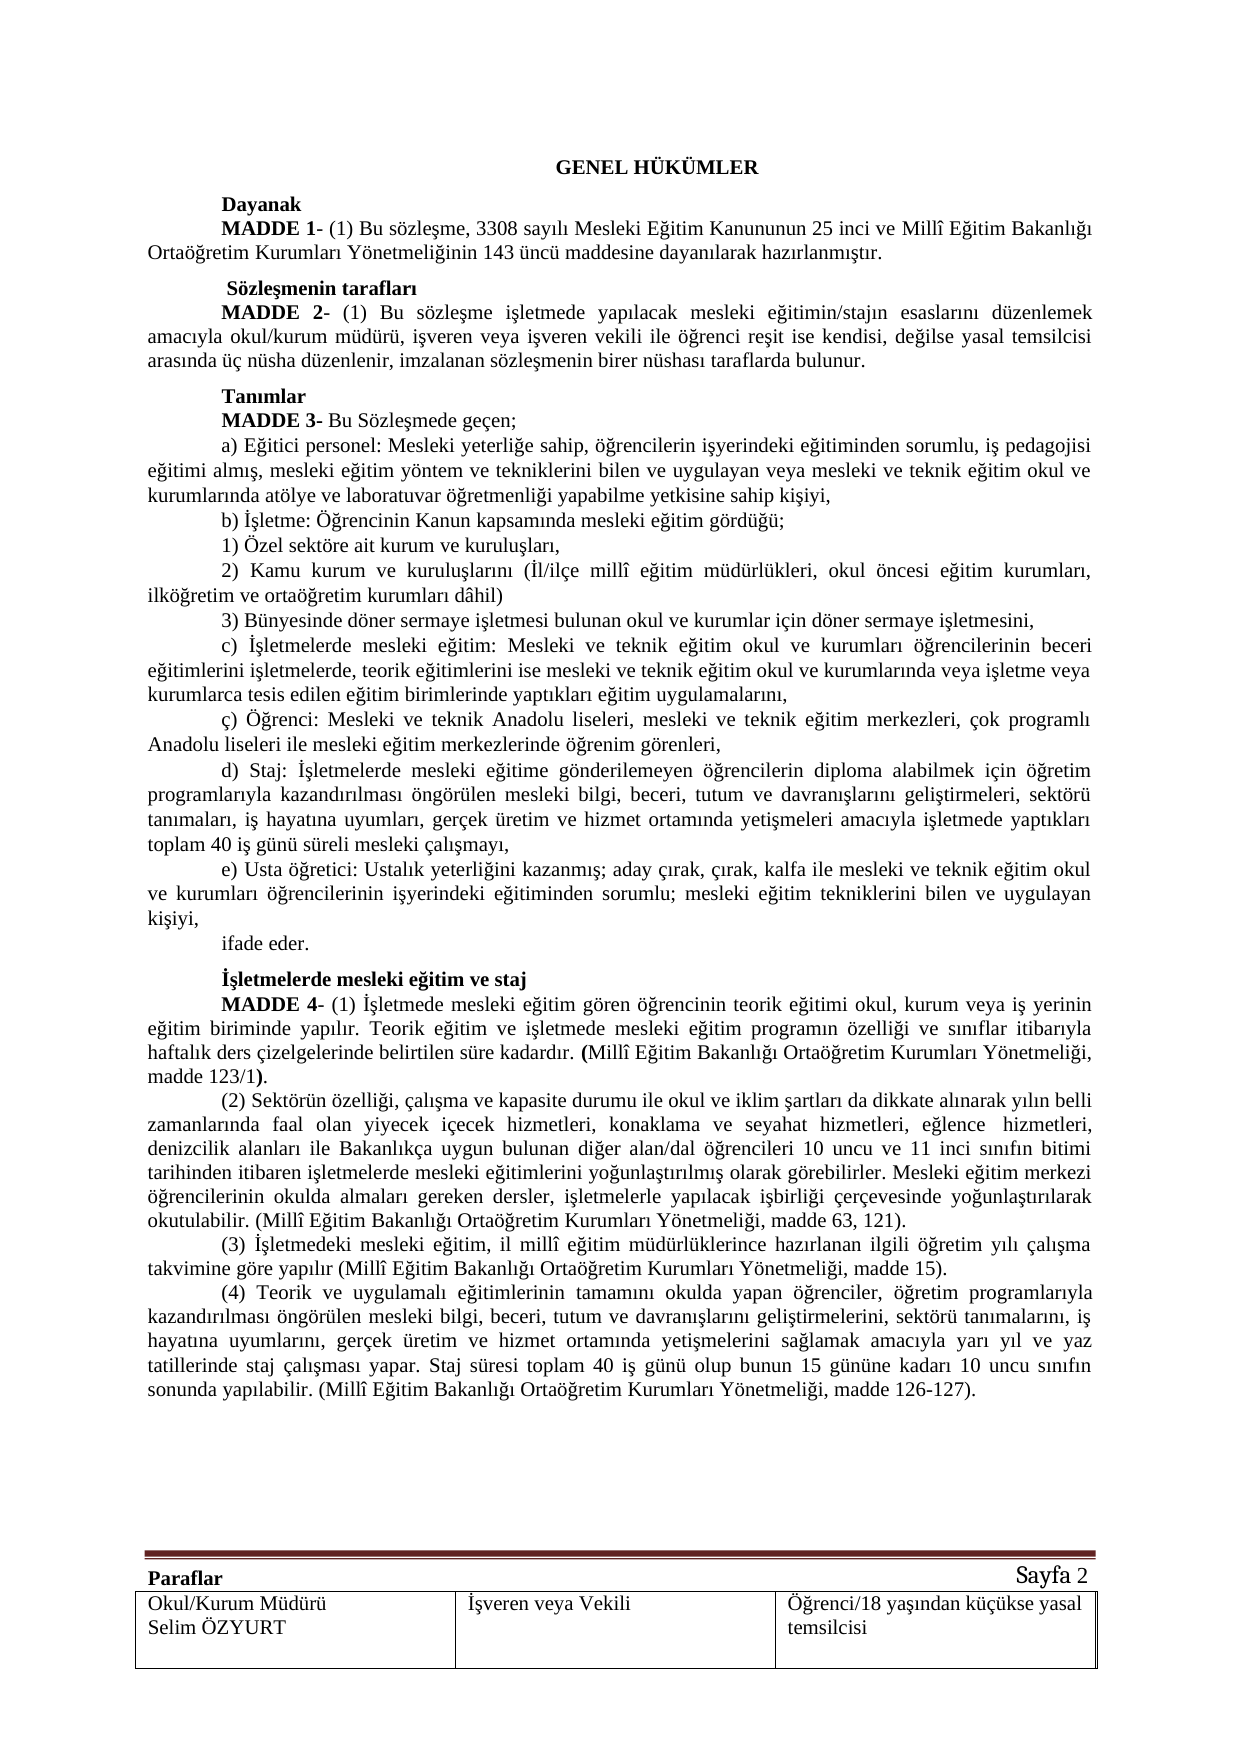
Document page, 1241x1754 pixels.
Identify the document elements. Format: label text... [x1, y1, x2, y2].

list Bünyesinde döner sermaye işletmesi bulunan okul ve kurumlar için döner sermaye işletmesini, [221, 608, 1157, 632]
list İşletme: Öğrencinin Kanun kapsamında mesleki eğitim gördüğü; [221, 508, 1157, 532]
text Dayanak [221, 191, 1157, 216]
text MADDE 2- (1) Bu sözleşme işletmede yapılacak mesleki eğitimin/stajın esaslarını düzenlemek amacıyla okul/kurum müdürü, işveren veya işveren vekili ile öğrenci reşit ise kendisi, değilse yasal temsilcisi arasında üç nüsha düzenlenir, imzalanan sözleşmenin birer nüshası taraflarda bulunur. [147, 300, 1093, 372]
subtitle Sözleşmenin tarafları [226, 276, 1157, 300]
text MADDE 1- (1) Bu sözleşme, 3308 sayılı Mesleki Eğitim Kanununun 25 inci ve Millî Eğitim Bakanlığı Ortaöğretim Kurumları Yönetmeliğinin 143 üncü maddesine dayanılarak hazırlanmıştır. [147, 216, 1092, 264]
list Staj: İşletmelerde mesleki eğitime gönderilemeyen öğrencilerin diploma alabilmek için öğretim programlarıyla kazandırılması öngörülen mesleki bilgi, beceri, tutum ve davranışlarını geliştirmeleri, sektörü tanımaları, iş hayatına uyumları, gerçek üretim ve hizmet ortamında yetişmeleri amacıyla işletmede yaptıkları toplam 40 iş günü süreli mesleki çalışmayı, [147, 758, 1092, 856]
list İşletmedeki mesleki eğitim, il millî eğitim müdürlüklerince hazırlanan ilgili öğretim yılı çalışma takvimine göre yapılır (Millî Eğitim Bakanlığı Ortaöğretim Kurumları Yönetmeliği, madde 15). [147, 1232, 1092, 1280]
text ifade eder. [221, 931, 1157, 955]
text ç) Öğrenci: Mesleki ve teknik Anadolu liseleri, mesleki ve teknik eğitim merkezleri, çok programlı Anadolu liseleri ile mesleki eğitim merkezlerinde öğrenim görenleri, [147, 707, 1092, 756]
list Usta öğretici: Ustalık yeterliğini kazanmış; aday çırak, çırak, kalfa ile mesleki ve teknik eğitim okul ve kurumları öğrencilerinin işyerindeki eğitiminden sorumlu; mesleki eğitim tekniklerini bilen ve uygulayan kişiyi, [147, 856, 1093, 930]
text MADDE 3- Bu Sözleşmede geçen; [221, 408, 1157, 432]
list Eğitici personel: Mesleki yeterliğe sahip, öğrencilerin işyerindeki eğitiminden sorumlu, iş pedagojisi eğitimi almış, mesleki eğitim yöntem ve tekniklerini bilen ve uygulayan veya mesleki ve teknik eğitim okul ve kurumlarında atölye ve laboratuvar öğretmenliği yapabilme yetkisine sahip kişiyi, [147, 433, 1092, 507]
list İşletmelerde mesleki eğitim: Mesleki ve teknik eğitim okul ve kurumları öğrencilerinin beceri eğitimlerini işletmelerde, teorik eğitimlerini ise mesleki ve teknik eğitim okul ve kurumlarında veya işletme veya kurumlarca tesis edilen eğitim birimlerinde yaptıkları eğitim uygulamalarını, [147, 633, 1092, 706]
list Kamu kurum ve kuruluşlarını (İl/ilçe millî eğitim müdürlükleri, okul öncesi eğitim kurumları, ilköğretim ve ortaöğretim kurumları dâhil) [147, 558, 1092, 607]
text MADDE 4- (1) İşletmede mesleki eğitim gören öğrencinin teorik eğitimi okul, kurum veya iş yerinin eğitim biriminde yapılır. Teorik eğitim ve işletmede mesleki eğitim programın özelliği ve sınıflar itibarıyla haftalık ders çizelgelerinde belirtilen süre kadardır. (Millî Eğitim Bakanlığı Ortaöğretim Kurumları Yönetmeliği, madde 123/1). [147, 992, 1093, 1088]
list Özel sektöre ait kurum ve kuruluşları, [221, 533, 1157, 557]
subtitle Tanımlar [221, 385, 1157, 408]
list Teorik ve uygulamalı eğitimlerinin tamamını okulda yapan öğrenciler, öğretim programlarıyla kazandırılması öngörülen mesleki bilgi, beceri, tutum ve davranışlarını geliştirmelerini, sektörü tanımalarını, iş hayatına uyumlarını, gerçek üretim ve hizmet ortamında yetişmelerini sağlamak amacıyla yarı yıl ve yaz tatillerinde staj çalışması yapar. Staj süresi toplam 40 iş günü olup bunun 15 gününe kadarı 10 uncu sınıfın sonunda yapılabilir. (Millî Eğitim Bakanlığı Ortaöğretim Kurumları Yönetmeliği, madde 126-127). [147, 1280, 1093, 1401]
list Sektörün özelliği, çalışma ve kapasite durumu ile okul ve iklim şartları da dikkate alınarak yılın belli zamanlarında faal olan yiyecek içecek hizmetleri, konaklama ve seyahat hizmetleri, eğlence hizmetleri, denizcilik alanları ile Bakanlıkça uygun bulunan diğer alan/dal öğrencileri 10 uncu ve 11 inci sınıfın bitimi tarihinden itibaren işletmelerde mesleki eğitimlerini yoğunlaştırılmış olarak görebilirler. Mesleki eğitim merkezi öğrencilerinin okulda almaları gereken dersler, işletmelerle yapılacak işbirliği çerçevesinde yoğunlaştırılarak okutulabilir. (Millî Eğitim Bakanlığı Ortaöğretim Kurumları Yönetmeliği, madde 63, 121). [147, 1088, 1093, 1232]
subtitle İşletmelerde mesleki eğitim ve staj [221, 968, 1157, 992]
subtitle GENEL HÜKÜMLER [258, 155, 1055, 179]
